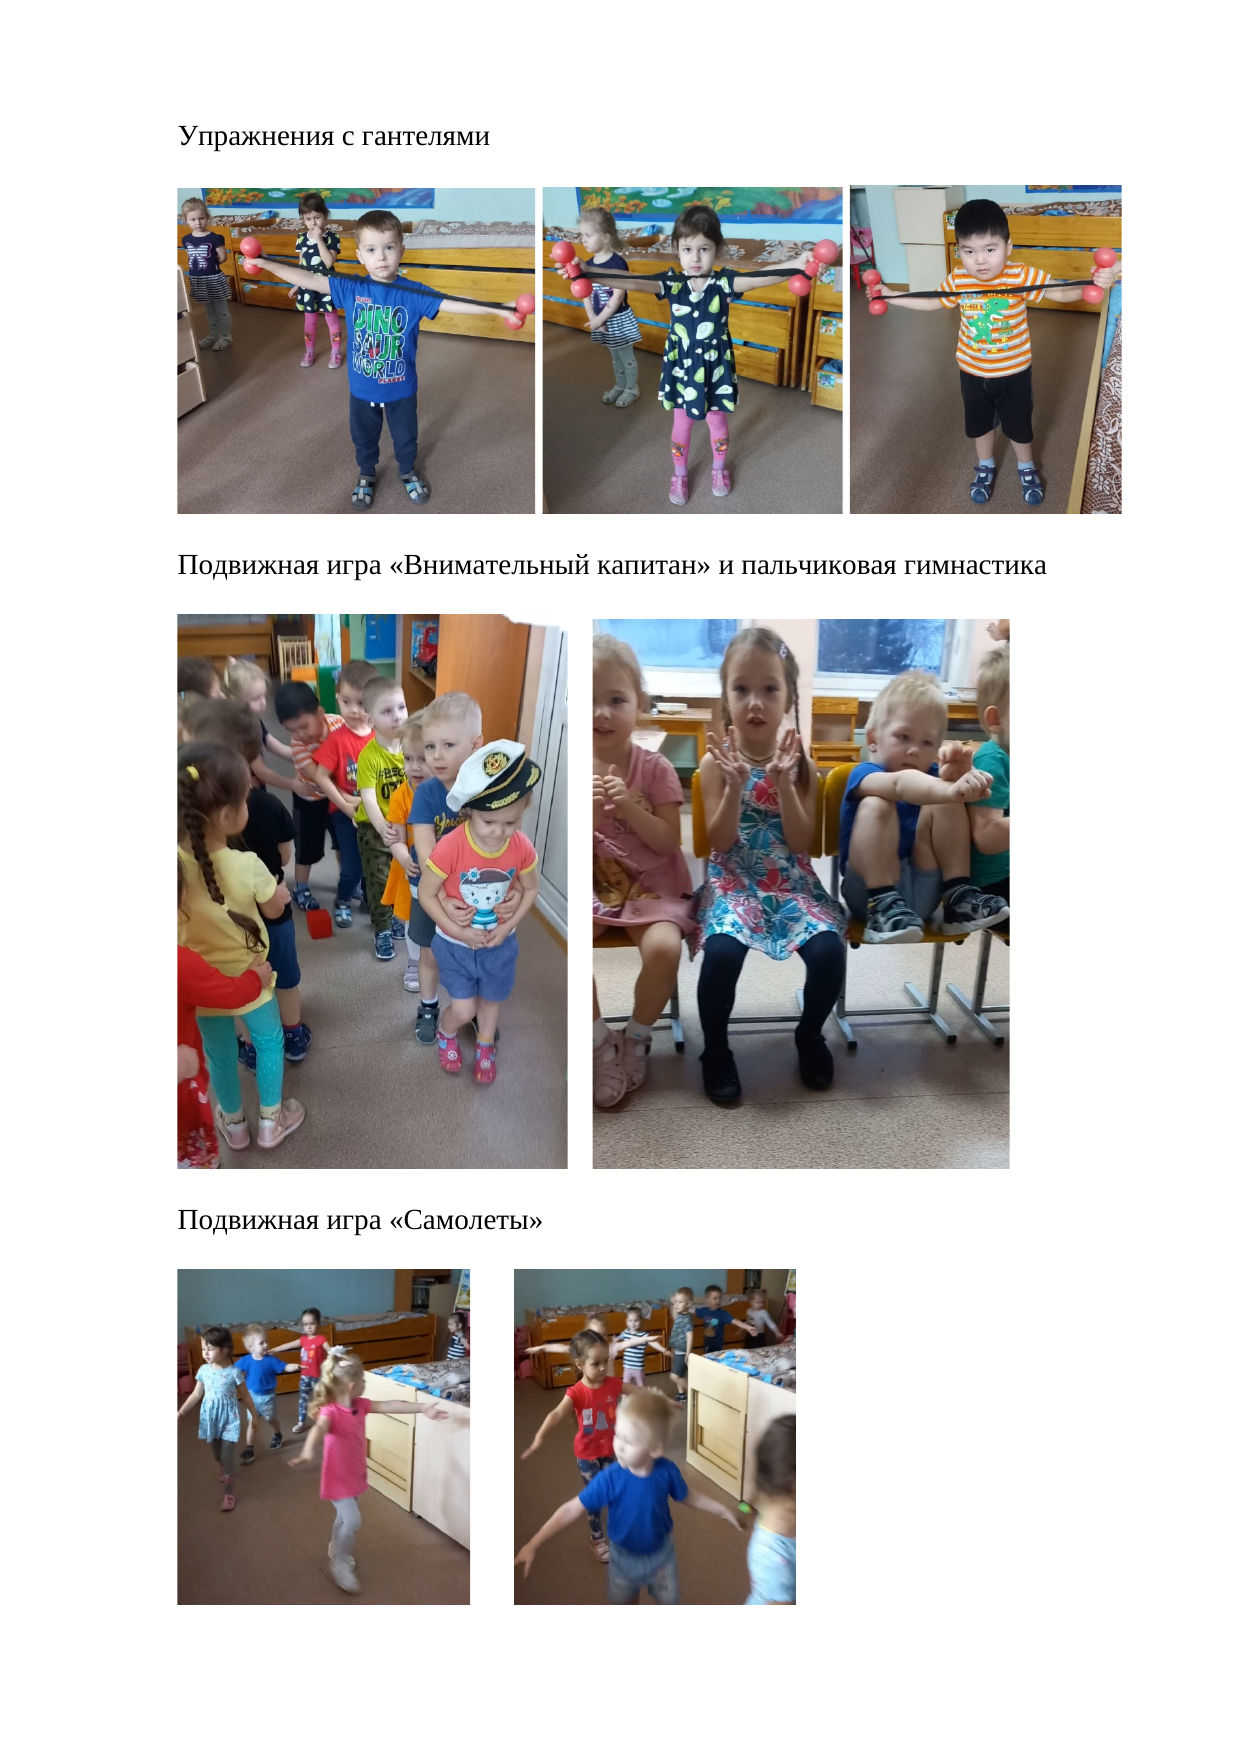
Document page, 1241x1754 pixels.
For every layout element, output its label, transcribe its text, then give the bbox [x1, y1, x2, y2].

picture [514, 1269, 796, 1605]
text Подвижная игра «Внимательный капитан» и пальчиковая гимнастика [177, 547, 1152, 581]
text Подвижная игра «Самолеты» [177, 1202, 1152, 1236]
picture [849, 185, 1122, 514]
picture [177, 1269, 471, 1605]
picture [177, 614, 568, 1169]
text Упражнения с гантелями [177, 118, 1152, 152]
picture [592, 619, 1010, 1169]
picture [542, 187, 843, 514]
picture [177, 188, 536, 514]
